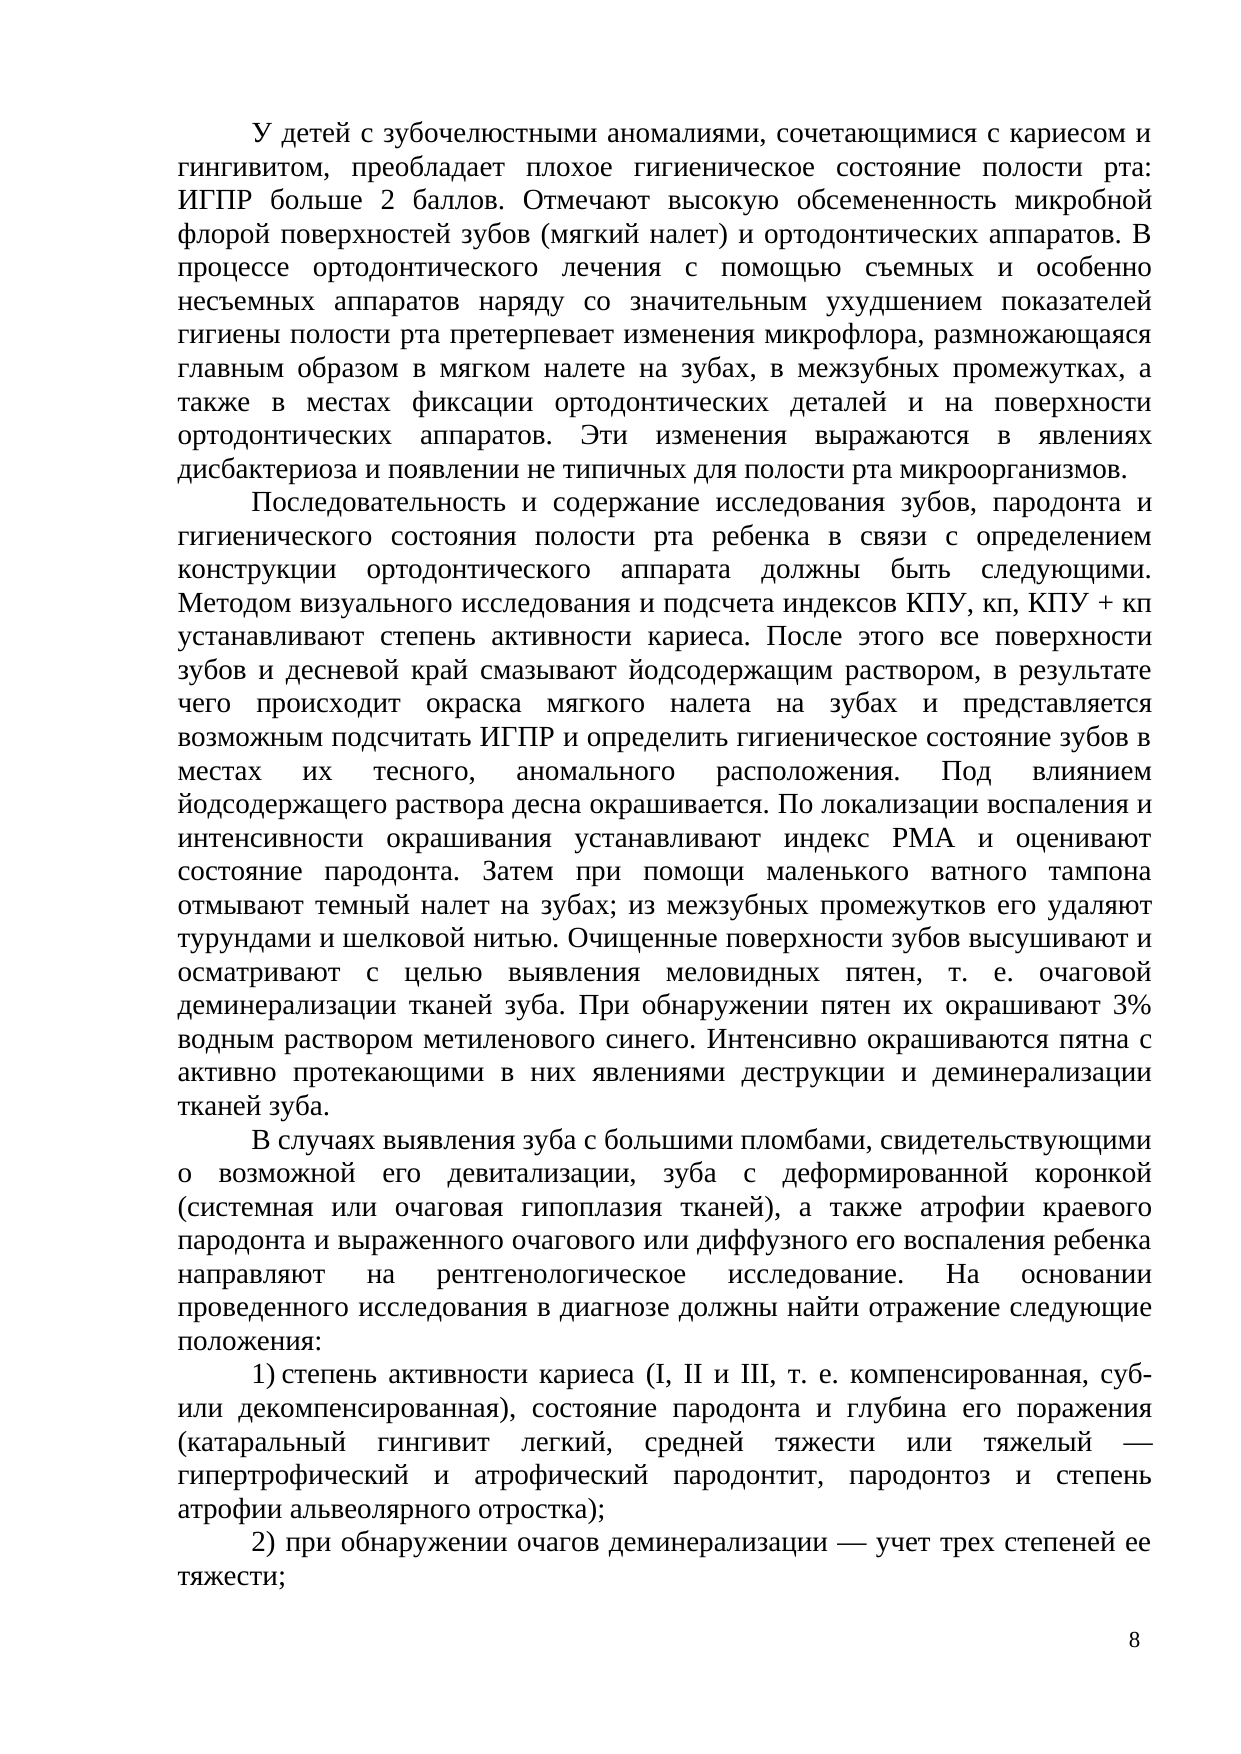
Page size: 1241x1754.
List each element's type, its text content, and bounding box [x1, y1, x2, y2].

text Последовательность и содержание исследования зубов, пародонта и гигиенического состояния полости рта ребенка в связи с определением конструкции ортодонтического аппарата должны быть следующими. Методом визуального исследования и подсчета индексов КПУ, кп, КПУ + кп устанавливают степень активности кариеса. После этого все поверхности зубов и десневой край смазывают йодсодержащим раствором, в результате чего происходит окраска мягкого налета на зубах и представляется возможным подсчитать ИГПР и определить гигиеническое состояние зубов в местах их тесного, аномального расположения. Под влиянием йодсодержащего раствора десна окрашивается. По локализации воспаления и интенсивности окрашивания устанавливают индекс РМА и оценивают состояние пародонта. Затем при помощи маленького ватного тампона отмывают темный налет на зубах; из межзубных промежутков его удаляют турундами и шелковой нитью. Очищенные поверхности зубов высушивают и осматривают с целью выявления меловидных пятен, т. е. очаговой деминерализации тканей зуба. При обнаружении пятен их окрашивают 3% водным раствором метиленового синего. Интенсивно окрашиваются пятна с активно протекающими в них явлениями деструкции и деминерализации тканей зуба. [177, 484, 1152, 1122]
text В случаях выявления зуба с большими пломбами, свидетельствующими о возможной его девитализации, зуба с деформированной коронкой (системная или очаговая гипоплазия тканей), а также атрофии краевого пародонта и выраженного очагового или диффузного его воспаления ребенка направляют на рентгенологическое исследование. На основании проведенного исследования в диагнозе должны найти отражение следующие положения: [177, 1122, 1152, 1357]
text У детей с зубочелюстными аномалиями, сочетающимися с кариесом и гингивитом, преобладает плохое гигиеническое состояние полости рта: ИГПР больше 2 баллов. Отмечают высокую обсемененность микробной флорой поверхностей зубов (мягкий налет) и ортодонтических аппаратов. В процессе ортодонтического лечения с помощью съемных и особенно несъемных аппаратов наряду со значительным ухудшением показателей гигиены полости рта претерпевает изменения микрофлора, размножающаяся главным образом в мягком налете на зубах, в межзубных промежутках, а также в местах фиксации ортодонтических деталей и на поверхности ортодонтических аппаратов. Эти изменения выражаются в явлениях дисбактериоза и появлении не типичных для полости рта микроорганизмов. [177, 115, 1152, 484]
list степень активности кариеса (I, II и III, т. е. компенсированная, суб- или декомпенсированная), состояние пародонта и глубина его поражения (катаральный гингивит легкий, средней тяжести или тяжелый — гипертрофический и атрофический пародонтит, пародонтоз и степень атрофии альвеолярного отростка); [177, 1357, 1152, 1524]
list при обнаружении очагов деминерализации — учет трех степеней ее тяжести; [177, 1524, 1152, 1592]
